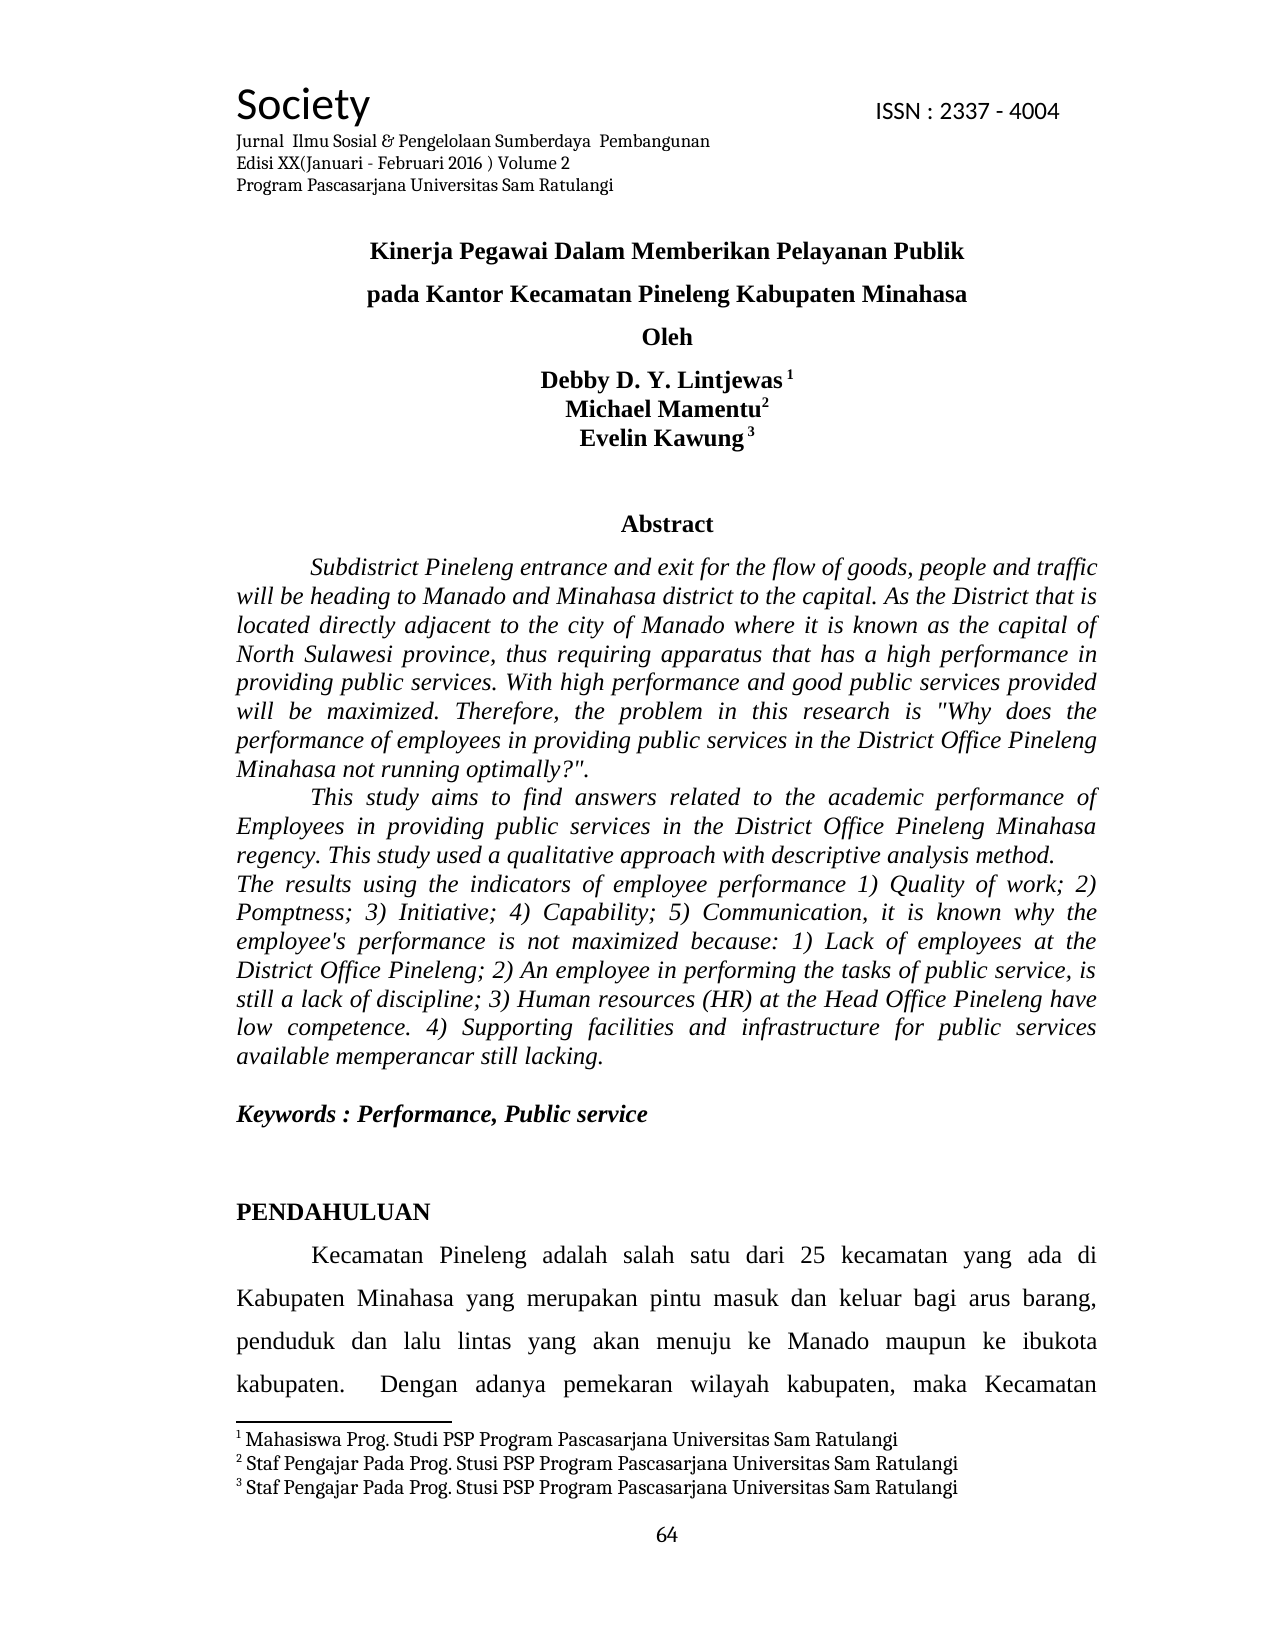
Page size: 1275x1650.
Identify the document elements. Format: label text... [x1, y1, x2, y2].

text Debby D. Y. Lintjewas [236, 366, 1098, 394]
text Evelin Kawung [236, 423, 1098, 452]
text Oleh [236, 322, 1098, 351]
text Kinerja Pegawai Dalam Memberikan Pelayanan Publik [236, 236, 1098, 265]
text pada Kantor Kecamatan Pineleng Kabupaten Minahasa [236, 279, 1098, 308]
text The results using the indicators of employee performance 1) Quality of work; 2) Pomptness; 3) Initiative; 4) Capability; 5) Communication, it is known why the employee's performance is not maximized because: 1) Lack of employees at the District Office Pineleng; 2) An employee in performing the tasks of public service, is still a lack of discipline; 3) Human resources (HR) at the Head Office Pineleng have low competence. 4) Supporting facilities and infrastructure for public services available memperancar still lacking. [236, 869, 1098, 1070]
text Subdistrict Pineleng entrance and exit for the flow of goods, people and traffic will be heading to Manado and Minahasa district to the capital. As the District that is located directly adjacent to the city of Manado where it is known as the capital of North Sulawesi province, thus requiring apparatus that has a high performance in providing public services. With high performance and good public services provided will be maximized. Therefore, the problem in this research is "Why does the performance of employees in providing public services in the District Office Pineleng Minahasa not running optimally?". [236, 552, 1098, 782]
text PENDAHULUAN [236, 1197, 1098, 1226]
text Michael Mamentu [236, 394, 1098, 423]
text Keywords : Performance, Public service [236, 1099, 1098, 1127]
text Abstract [236, 509, 1098, 538]
text This study aims to find answers related to the academic performance of Employees in providing public services in the District Office Pineleng Minahasa regency. This study used a qualitative approach with descriptive analysis method. [236, 782, 1098, 869]
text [236, 1240, 1098, 1398]
